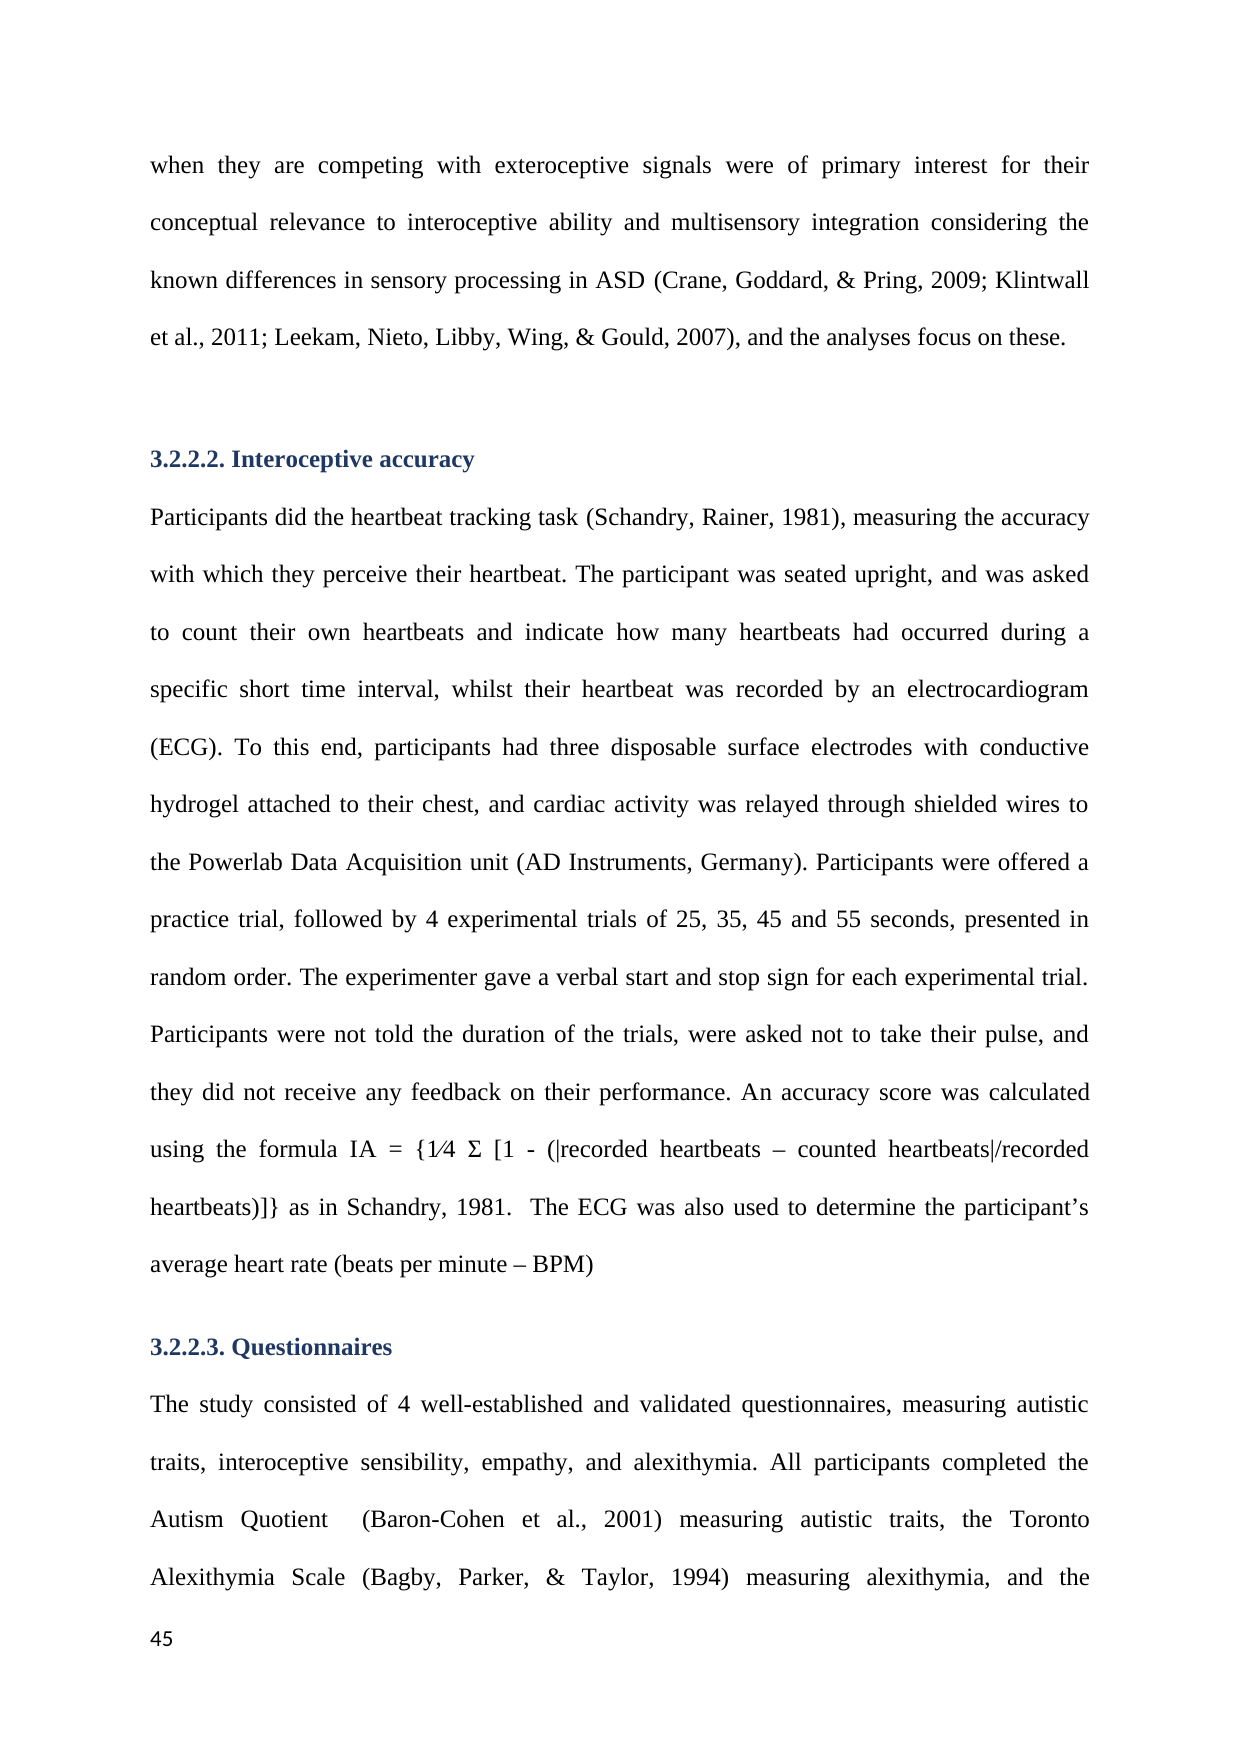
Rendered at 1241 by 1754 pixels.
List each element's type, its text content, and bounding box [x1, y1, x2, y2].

subtitle 3.2.2.2. Interoceptive accuracy [150, 444, 1090, 473]
subtitle 3.2.2.3. Questionnaires [150, 1332, 1090, 1361]
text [150, 150, 1090, 351]
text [150, 1389, 1090, 1591]
text Participants did the heartbeat tracking task (Schandry, Rainer, 1981), measuring the accuracy with which they perceive their heartbeat. The participant was seated upright, and was asked to count their own heartbeats and indicate how many heartbeats had occurred during a specific short time interval, whilst their heartbeat was recorded by an electrocardiogram (ECG). To this end, participants had three disposable surface electrodes with conductive hydrogel attached to their chest, and cardiac activity was relayed through shielded wires to the Powerlab Data Acquisition unit (AD Instruments, Germany). Participants were offered a practice trial, followed by 4 experimental trials of 25, 35, 45 and 55 seconds, presented in random order. The experimenter gave a verbal start and stop sign for each experimental trial. Participants were not told the duration of the trials, were asked not to take their pulse, and they did not receive any feedback on their performance. An accuracy score was calculated using the formula IA = {1⁄4 Σ [1 - (|recorded heartbeats – counted heartbeats|/recorded heartbeats)]} as in Schandry, 1981. The ECG was also used to determine the participant’s average heart rate (beats per minute – BPM) [150, 502, 1090, 1278]
